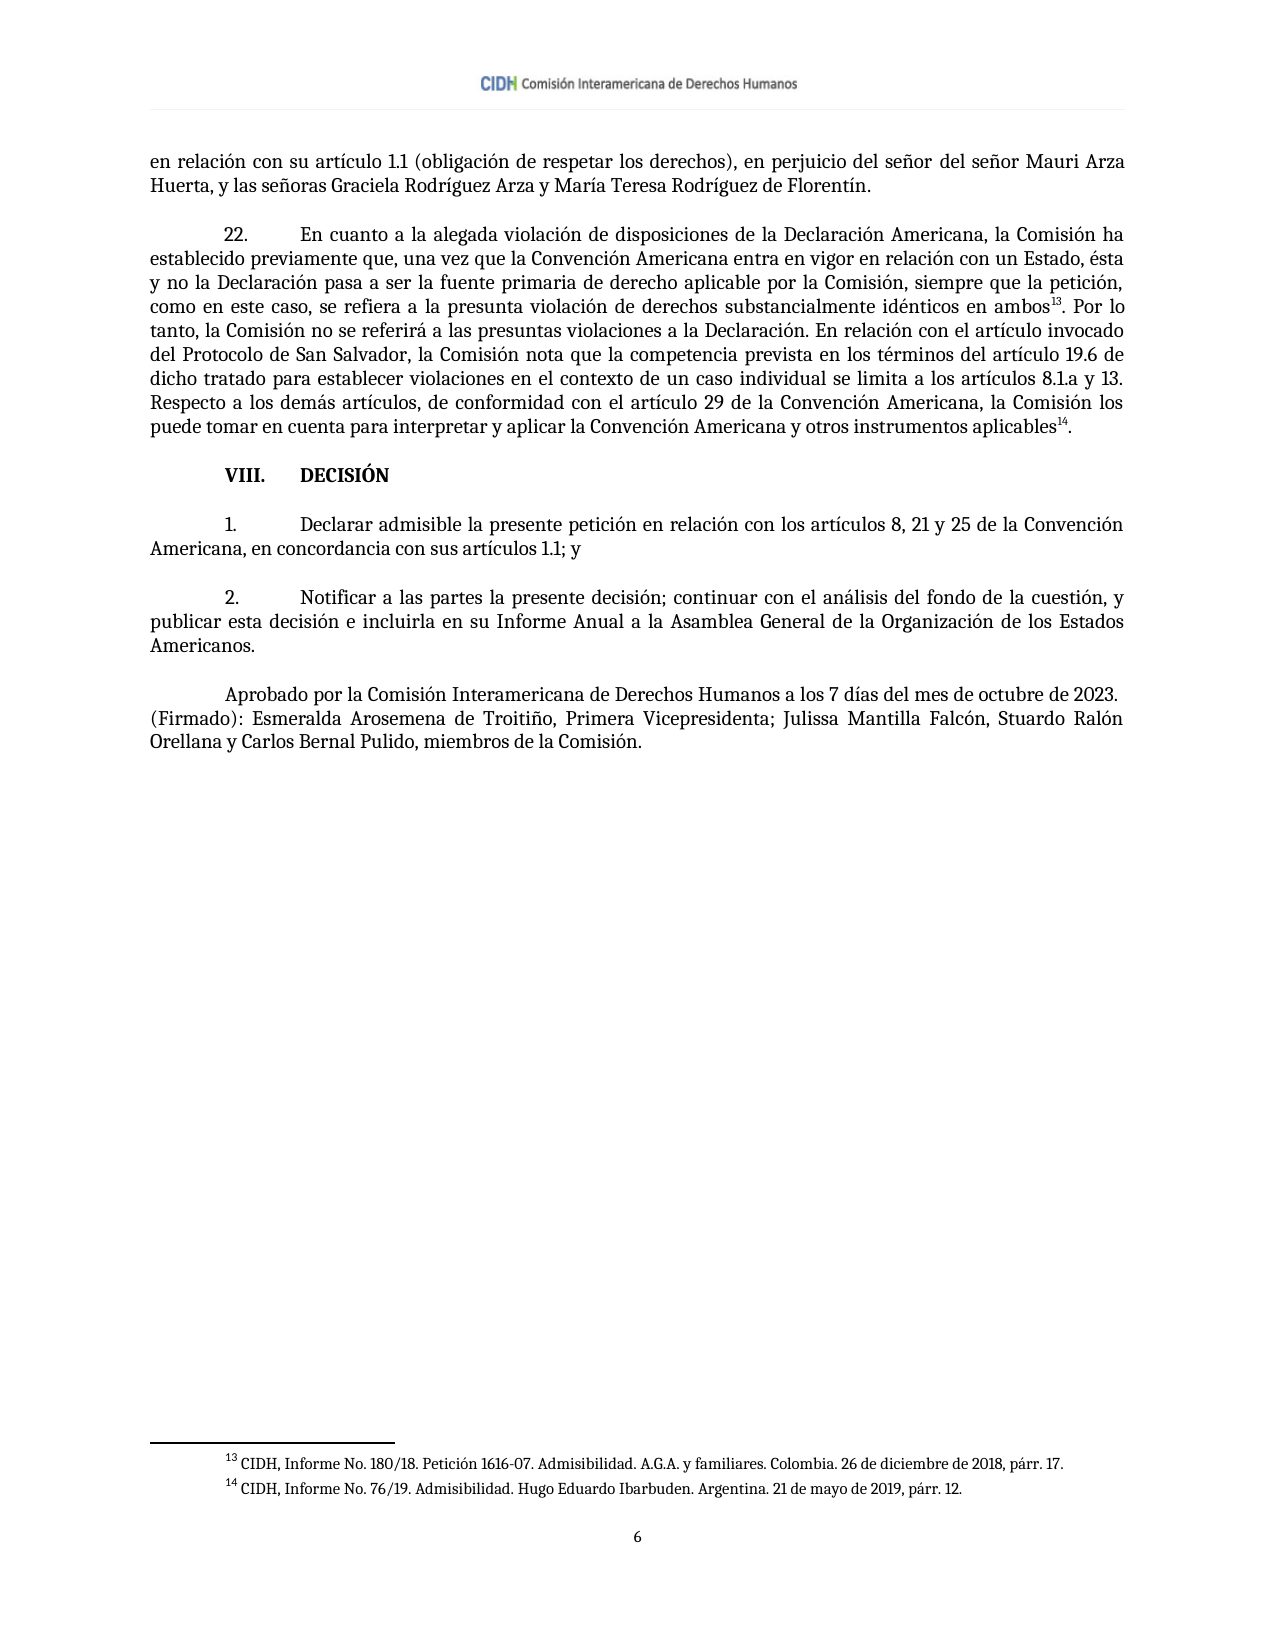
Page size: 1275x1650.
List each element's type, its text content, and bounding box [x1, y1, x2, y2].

text Aprobado por la Comisión Interamericana de Derechos Humanos a los 7 días del mes de octubre de 2023. (Firmado): Esmeralda Arosemena de Troitiño, Primera Vicepresidenta; Julissa Mantilla Falcón, Stuardo Ralón Orellana y Carlos Bernal Pulido, miembros de la Comisión. [150, 682, 1125, 754]
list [150, 150, 1125, 198]
text VIII. DECISIÓN [150, 463, 1125, 487]
picture [475, 75, 800, 93]
list Notificar a las partes la presente decisión; continuar con el análisis del fondo de la cuestión, y publicar esta decisión e incluirla en su Informe Anual a la Asamblea General de la Organización de los Estados Americanos. [150, 585, 1125, 657]
list En cuanto a la alegada violación de disposiciones de la Declaración Americana, la Comisión ha establecido previamente que, una vez que la Convención Americana entra en vigor en relación con un Estado, ésta y no la Declaración pasa a ser la fuente primaria de derecho aplicable por la Comisión, siempre que la petición, como en este caso, se refiera a la presunta violación de derechos substancialmente idénticos en ambos. Por lo tanto, la Comisión no se referirá a las presuntas violaciones a la Declaración. En relación con el artículo invocado del Protocolo de San Salvador, la Comisión nota que la competencia prevista en los términos del artículo 19.6 de dicho tratado para establecer violaciones en el contexto de un caso individual se limita a los artículos 8.1.a y 13. Respecto a los demás artículos, de conformidad con el artículo 29 de la Convención Americana, la Comisión los puede tomar en cuenta para interpretar y aplicar la Convención Americana y otros instrumentos aplicables. [150, 223, 1125, 438]
list Declarar admisible la presente petición en relación con los artículos 8, 21 y 25 de la Convención Americana, en concordancia con sus artículos 1.1; y [150, 512, 1125, 560]
